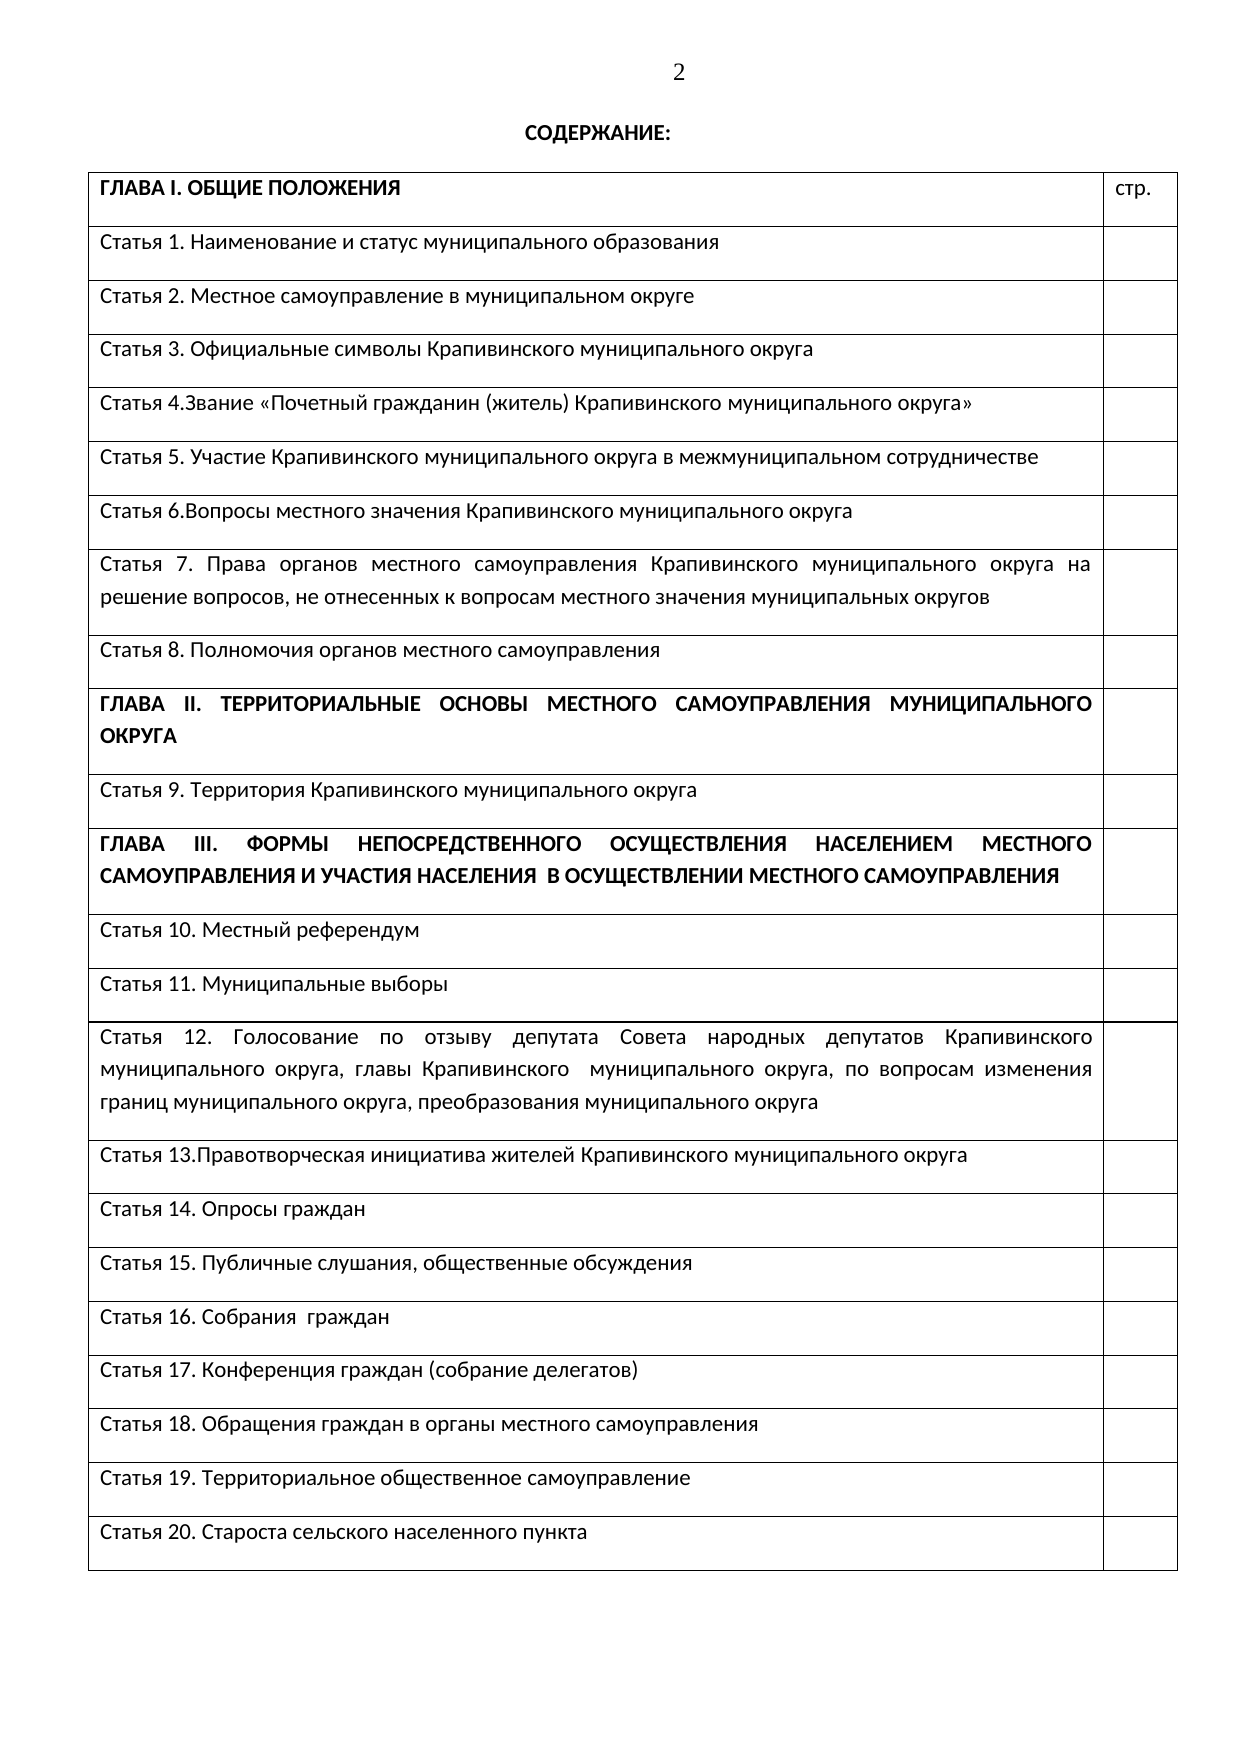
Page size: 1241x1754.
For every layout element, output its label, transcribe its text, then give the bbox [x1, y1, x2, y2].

table_cell [1104, 1409, 1177, 1462]
table_cell Статья 18. Обращения граждан в органы местного самоуправления [89, 1409, 1103, 1462]
table_cell Статья 1. Наименование и статус муниципального образования [89, 227, 1103, 280]
table_cell [1104, 775, 1177, 828]
table_cell Статья 12. Голосование по отзыву депутата Совета народных депутатов Крапивинского муниципального округа, главы Крапивинского муниципального округа, по вопросам изменения границ муниципального округа, преобразования муниципального округа [89, 1023, 1103, 1139]
table_cell Статья 8. Полномочия органов местного самоуправления [89, 636, 1103, 688]
table_cell Глава III. Формы непосредственного осуществления населением местного самоуправления и участия населения в осуществлении местного самоуправления [89, 829, 1103, 914]
table_cell [1104, 227, 1177, 280]
table_cell [1104, 969, 1177, 1021]
table_cell [1104, 1517, 1177, 1569]
table_cell [1104, 1141, 1177, 1193]
table_cell [1104, 335, 1177, 387]
table_cell [1104, 388, 1177, 441]
table_cell Статья 20. Староста сельского населенного пункта [89, 1517, 1103, 1569]
table_header ГЛАВА I. ОБЩИЕ ПОЛОЖЕНИЯ [89, 173, 1103, 226]
table_cell Статья 6.Вопросы местного значения Крапивинского муниципального округа [89, 496, 1103, 548]
table_cell Статья 15. Публичные слушания, общественные обсуждения [89, 1248, 1103, 1301]
table_cell [1104, 1194, 1177, 1247]
table_cell Статья 9. Территория Крапивинского муниципального округа [89, 775, 1103, 828]
table_cell Статья 5. Участие Крапивинского муниципального округа в межмуниципальном сотрудничестве [89, 442, 1103, 495]
table_cell Статья 14. Опросы граждан [89, 1194, 1103, 1247]
table_cell Статья 16. Собрания граждан [89, 1302, 1103, 1354]
table_cell Статья 11. Муниципальные выборы [89, 969, 1103, 1021]
text СОДЕРЖАНИЕ: [207, 118, 1152, 146]
table_cell Статья 7. Права органов местного самоуправления Крапивинского муниципального округа на решение вопросов, не отнесенных к вопросам местного значения муниципальных округов [89, 550, 1103, 634]
table_cell [1104, 1023, 1177, 1139]
table_cell ГЛАВА II. ТЕРРИТОРИАЛЬНЫЕ ОСНОВЫ МЕСТНОГО САМОУПРАВЛЕНИЯ МУНИЦИПАЛЬНОГО ОКРУГА [89, 689, 1103, 774]
table_cell Статья 2. Местное самоуправление в муниципальном округе [89, 281, 1103, 333]
table_cell [1104, 1356, 1177, 1408]
table_cell [1104, 915, 1177, 968]
table_cell [1104, 442, 1177, 495]
table_cell Статья 19. Территориальное общественное самоуправление [89, 1463, 1103, 1516]
table_cell [1104, 829, 1177, 914]
table_cell [1104, 1248, 1177, 1301]
table_cell [1104, 496, 1177, 548]
table_cell [1104, 1463, 1177, 1516]
table_cell [1104, 281, 1177, 333]
table_cell [1104, 550, 1177, 634]
table_cell Статья 4.Звание «Почетный гражданин (житель) Крапивинского муниципального округа» [89, 388, 1103, 441]
table_cell Статья 10. Местный референдум [89, 915, 1103, 968]
table_cell [1104, 689, 1177, 774]
table_cell Статья 3. Официальные символы Крапивинского муниципального округа [89, 335, 1103, 387]
table_header стр. [1104, 173, 1177, 226]
table_cell [1104, 636, 1177, 688]
table_cell [1104, 1302, 1177, 1354]
table_cell Статья 17. Конференция граждан (собрание делегатов) [89, 1356, 1103, 1408]
table_cell Статья 13.Правотворческая инициатива жителей Крапивинского муниципального округа [89, 1141, 1103, 1193]
